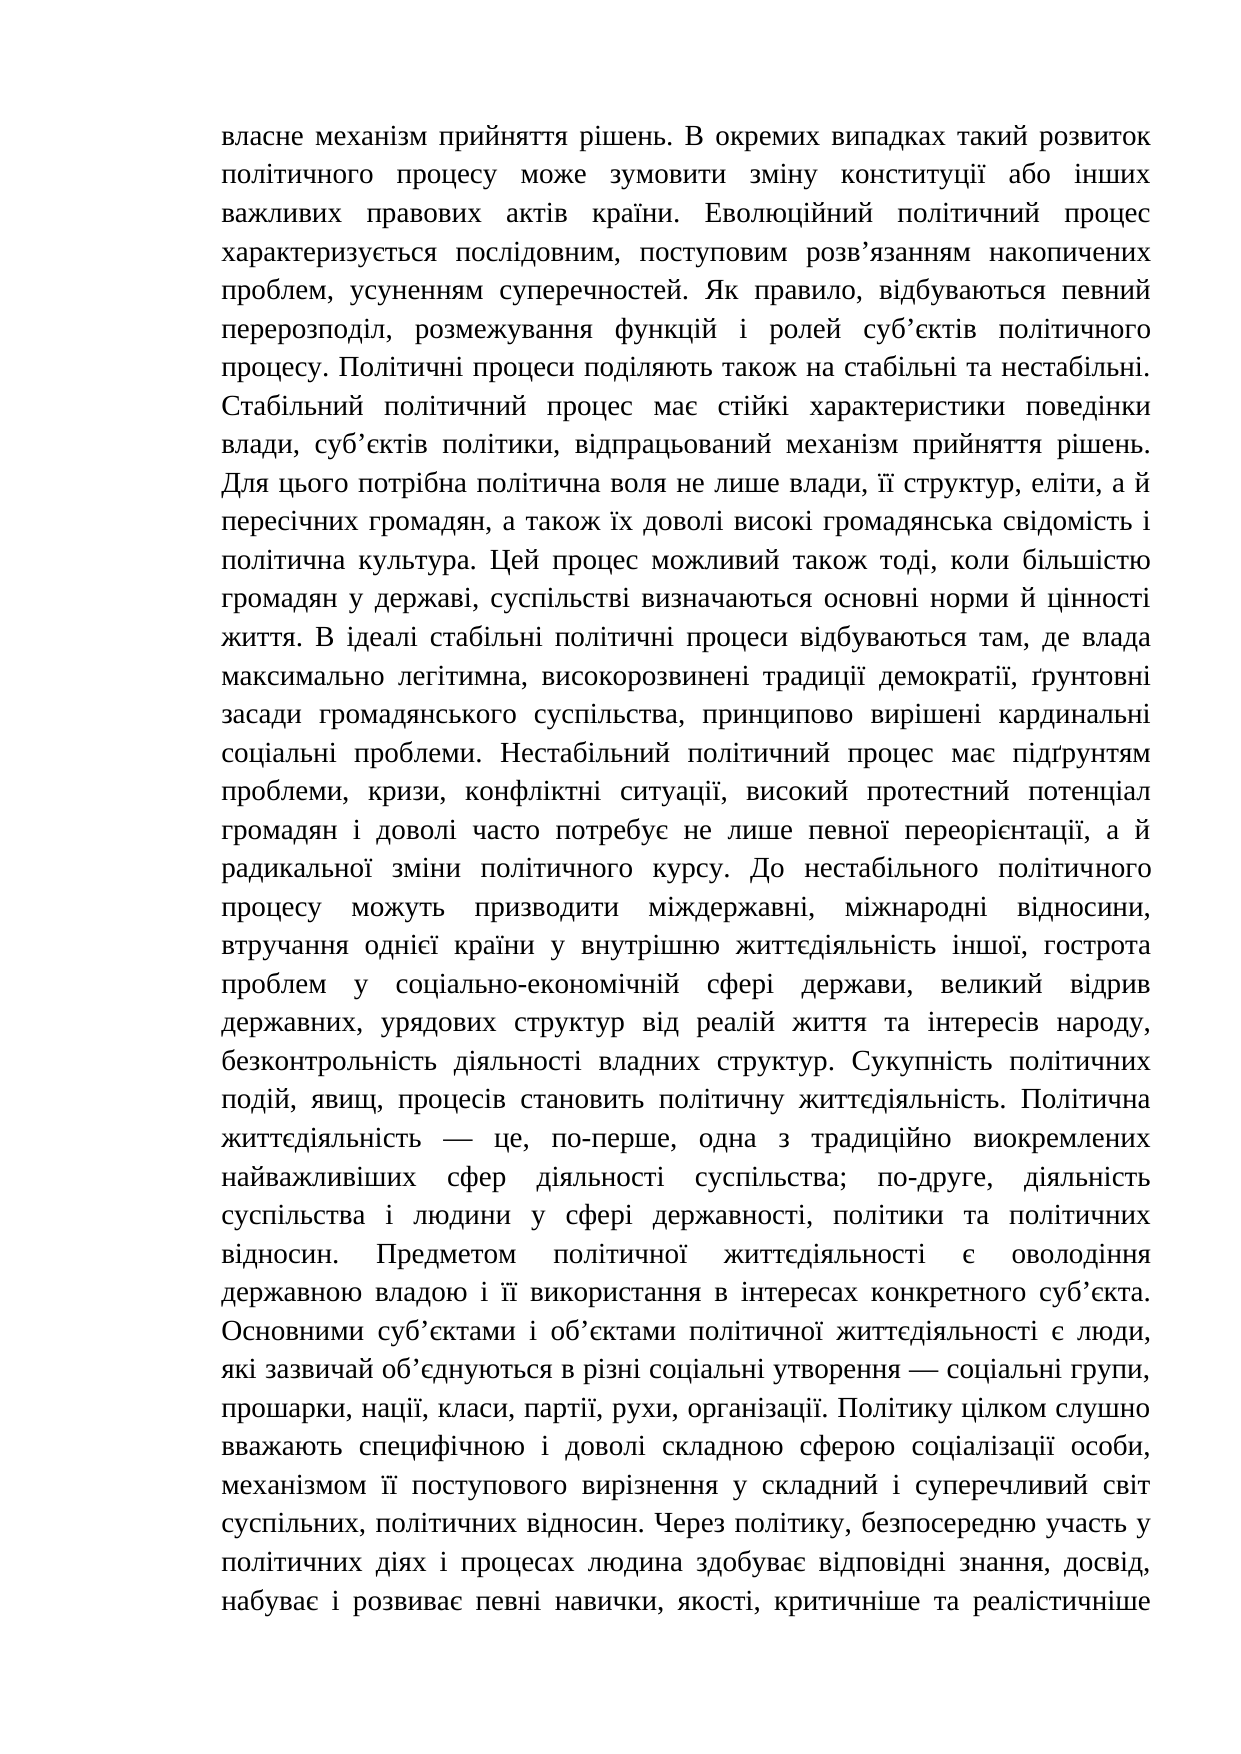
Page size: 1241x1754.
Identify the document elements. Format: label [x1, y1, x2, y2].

list [221, 118, 1152, 1616]
